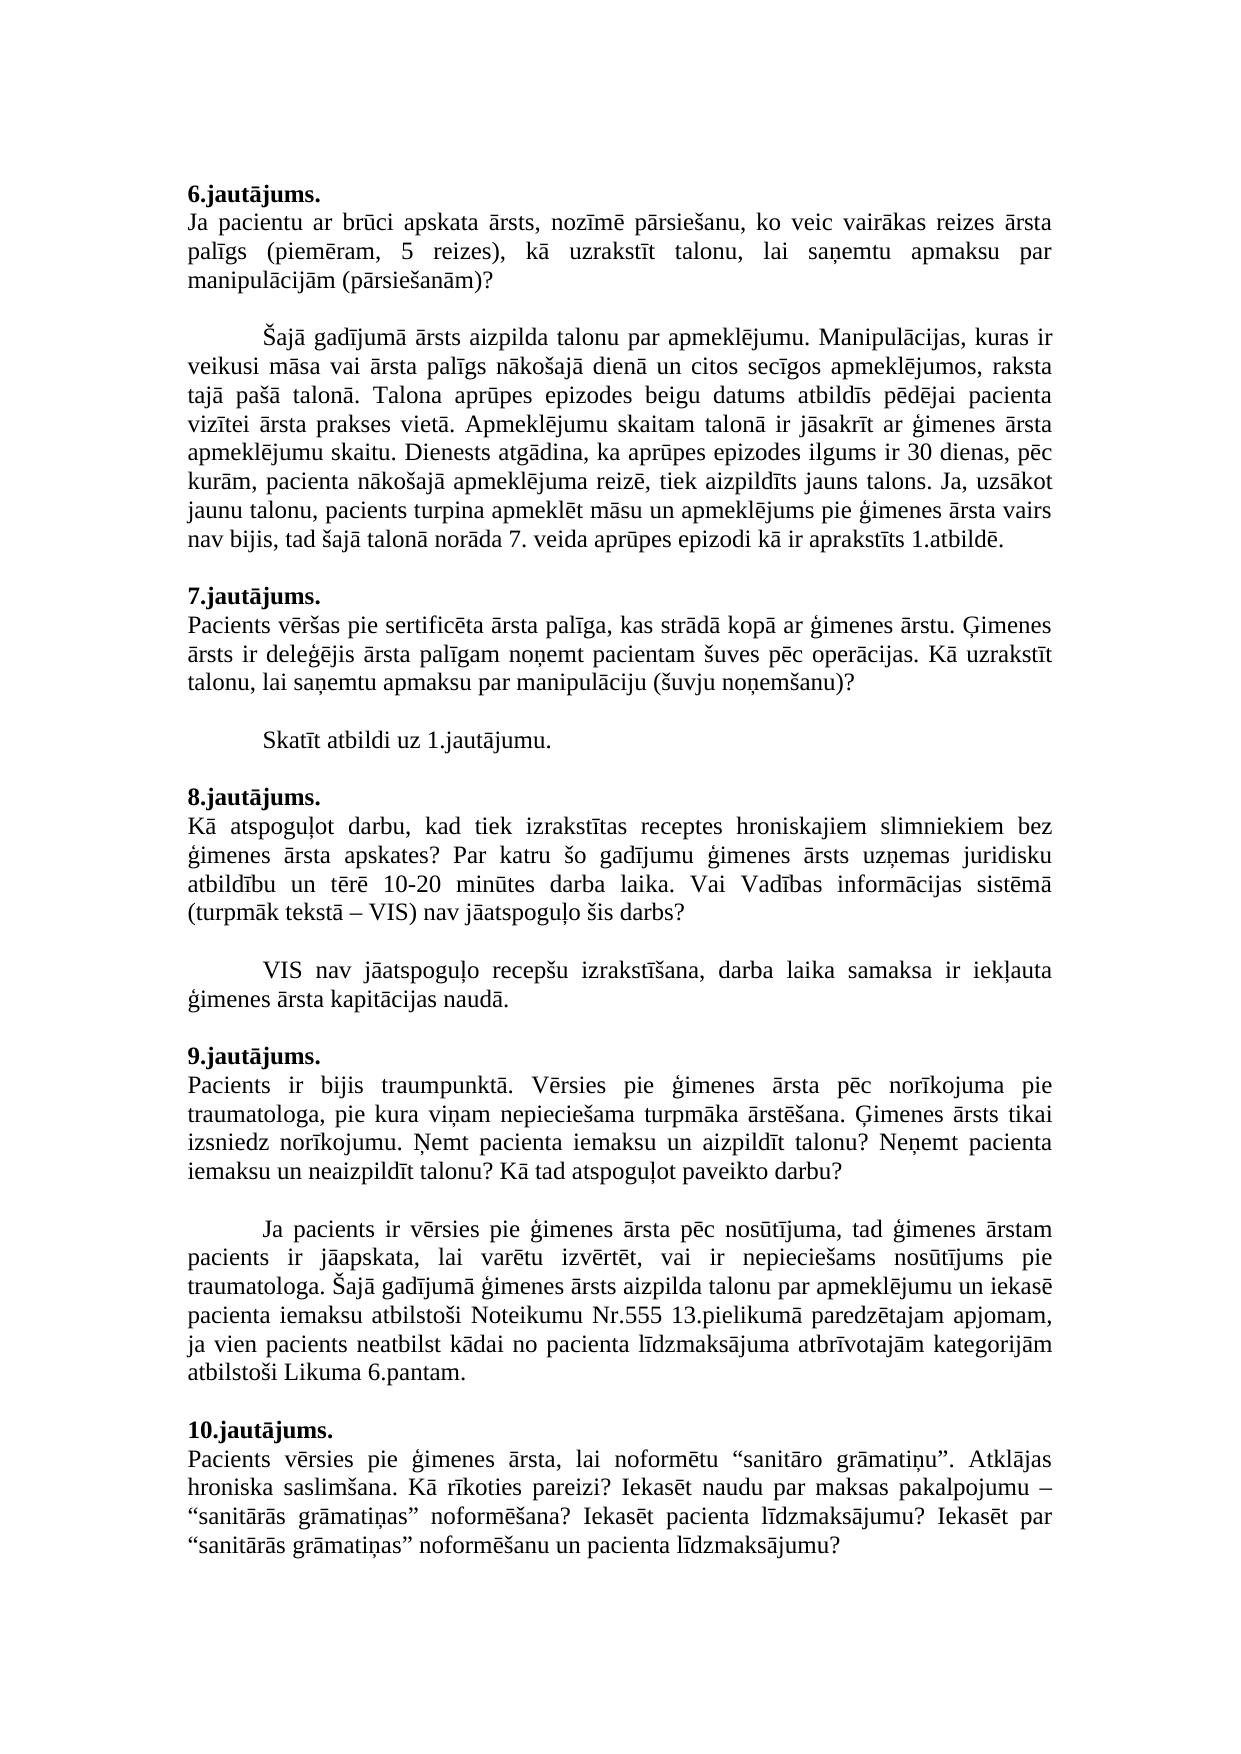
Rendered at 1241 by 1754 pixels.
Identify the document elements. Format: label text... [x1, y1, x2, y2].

text 9.jautājums. [187, 1041, 1053, 1070]
text 6.jautājums. [187, 179, 1053, 207]
text Ja pacients ir vērsies pie ģimenes ārsta pēc nosūtījuma, tad ģimenes ārstam pacients ir jāapskata, lai varētu izvērtēt, vai ir nepieciešams nosūtījums pie traumatologa. Šajā gadījumā ģimenes ārsts aizpilda talonu par apmeklējumu un iekasē pacienta iemaksu atbilstoši Noteikumu Nr.555 13.pielikumā paredzētajam apjomam, ja vien pacients neatbilst kādai no pacienta līdzmaksājuma atbrīvotajām kategorijām atbilstoši Likuma 6.pantam. [187, 1214, 1053, 1386]
text Ja pacientu ar brūci apskata ārsts, nozīmē pārsiešanu, ko veic vairākas reizes ārsta palīgs (piemēram, 5 reizes), kā uzrakstīt talonu, lai saņemtu apmaksu par manipulācijām (pārsiešanām)? [187, 207, 1053, 294]
text Pacients vēršas pie sertificēta ārsta palīga, kas strādā kopā ar ģimenes ārstu. Ģimenes ārsts ir deleģējis ārsta palīgam noņemt pacientam šuves pēc operācijas. Kā uzrakstīt talonu, lai saņemtu apmaksu par manipulāciju (šuvju noņemšanu)? [187, 610, 1053, 696]
text 10.jautājums. [187, 1415, 1053, 1444]
text Skatīt atbildi uz 1.jautājumu. [187, 725, 1053, 754]
text Kā atspoguļot darbu, kad tiek izrakstītas receptes hroniskajiem slimniekiem bez ģimenes ārsta apskates? Par katru šo gadījumu ģimenes ārsts uzņemas juridisku atbildību un tērē 10-20 minūtes darba laika. Vai Vadības informācijas sistēmā (turpmāk tekstā – VIS) nav jāatspoguļo šis darbs? [187, 811, 1053, 926]
text Pacients vērsies pie ģimenes ārsta, lai noformētu “sanitāro grāmatiņu”. Atklājas hroniska saslimšana. Kā rīkoties pareizi? Iekasēt naudu par maksas pakalpojumu – “sanitārās grāmatiņas” noformēšana? Iekasēt pacienta līdzmaksājumu? Iekasēt par “sanitārās grāmatiņas” noformēšanu un pacienta līdzmaksājumu? [187, 1444, 1053, 1559]
text Šajā gadījumā ārsts aizpilda talonu par apmeklējumu. Manipulācijas, kuras ir veikusi māsa vai ārsta palīgs nākošajā dienā un citos secīgos apmeklējumos, raksta tajā pašā talonā. Talona aprūpes epizodes beigu datums atbildīs pēdējai pacienta vizītei ārsta prakses vietā. Apmeklējumu skaitam talonā ir jāsakrīt ar ģimenes ārsta apmeklējumu skaitu. Dienests atgādina, ka aprūpes epizodes ilgums ir 30 dienas, pēc kurām, pacienta nākošajā apmeklējuma reizē, tiek aizpildīts jauns talons. Ja, uzsākot jaunu talonu, pacients turpina apmeklēt māsu un apmeklējums pie ģimenes ārsta vairs nav bijis, tad šajā talonā norāda 7. veida aprūpes epizodi kā ir aprakstīts 1.atbildē. [187, 322, 1053, 552]
text Pacients ir bijis traumpunktā. Vērsies pie ģimenes ārsta pēc norīkojuma pie traumatologa, pie kura viņam nepieciešama turpmāka ārstēšana. Ģimenes ārsts tikai izsniedz norīkojumu. Ņemt pacienta iemaksu un aizpildīt talonu? Neņemt pacienta iemaksu un neaizpildīt talonu? Kā tad atspoguļot paveikto darbu? [187, 1070, 1053, 1185]
text VIS nav jāatspoguļo recepšu izrakstīšana, darba laika samaksa ir iekļauta ģimenes ārsta kapitācijas naudā. [187, 955, 1053, 1012]
text 7.jautājums. [187, 581, 1053, 610]
text 8.jautājums. [187, 782, 1053, 811]
